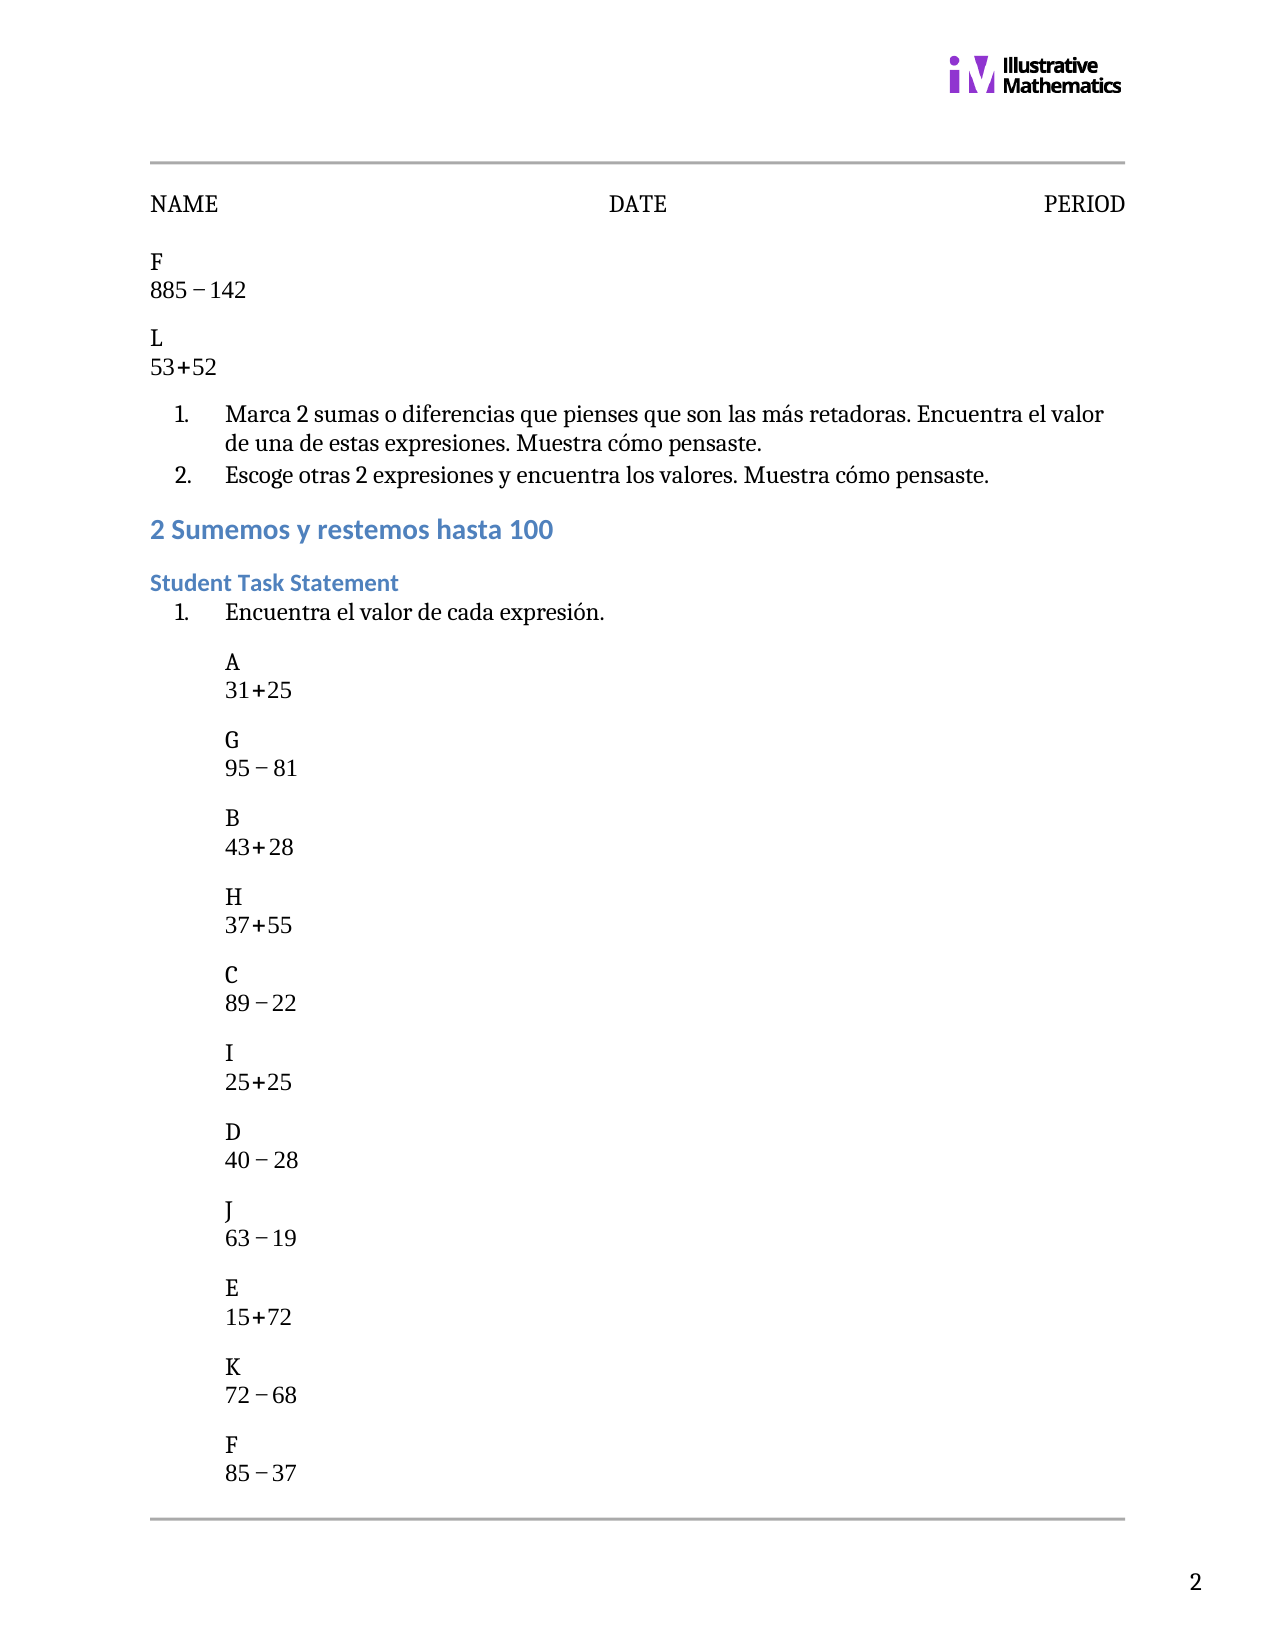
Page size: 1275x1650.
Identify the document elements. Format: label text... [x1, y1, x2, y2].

list Marca 2 sumas o diferencias que pienses que son las más retadoras. Encuentra el valor de una de estas expresiones. Muestra cómo pensaste. [175, 400, 1125, 457]
list D [175, 1117, 1125, 1175]
picture [949, 55, 1121, 93]
list B [175, 804, 1125, 862]
list H [175, 882, 1125, 940]
list K [175, 1352, 1125, 1410]
list Encuentra el valor de cada expresión. [175, 598, 1125, 627]
list E [175, 1274, 1125, 1332]
list Escoge otras 2 expresiones y encuentra los valores. Muestra cómo pensaste. [175, 461, 1125, 490]
subtitle Student Task Statement [150, 567, 1125, 598]
list I [175, 1039, 1125, 1097]
list A [175, 647, 1125, 705]
list J [175, 1196, 1125, 1253]
text F [150, 247, 1125, 305]
list G [175, 726, 1125, 783]
text L [150, 324, 1125, 381]
list C [175, 961, 1125, 1018]
list F [175, 1431, 1125, 1488]
subtitle 2 Sumemos y restemos hasta 100 [150, 511, 1125, 546]
